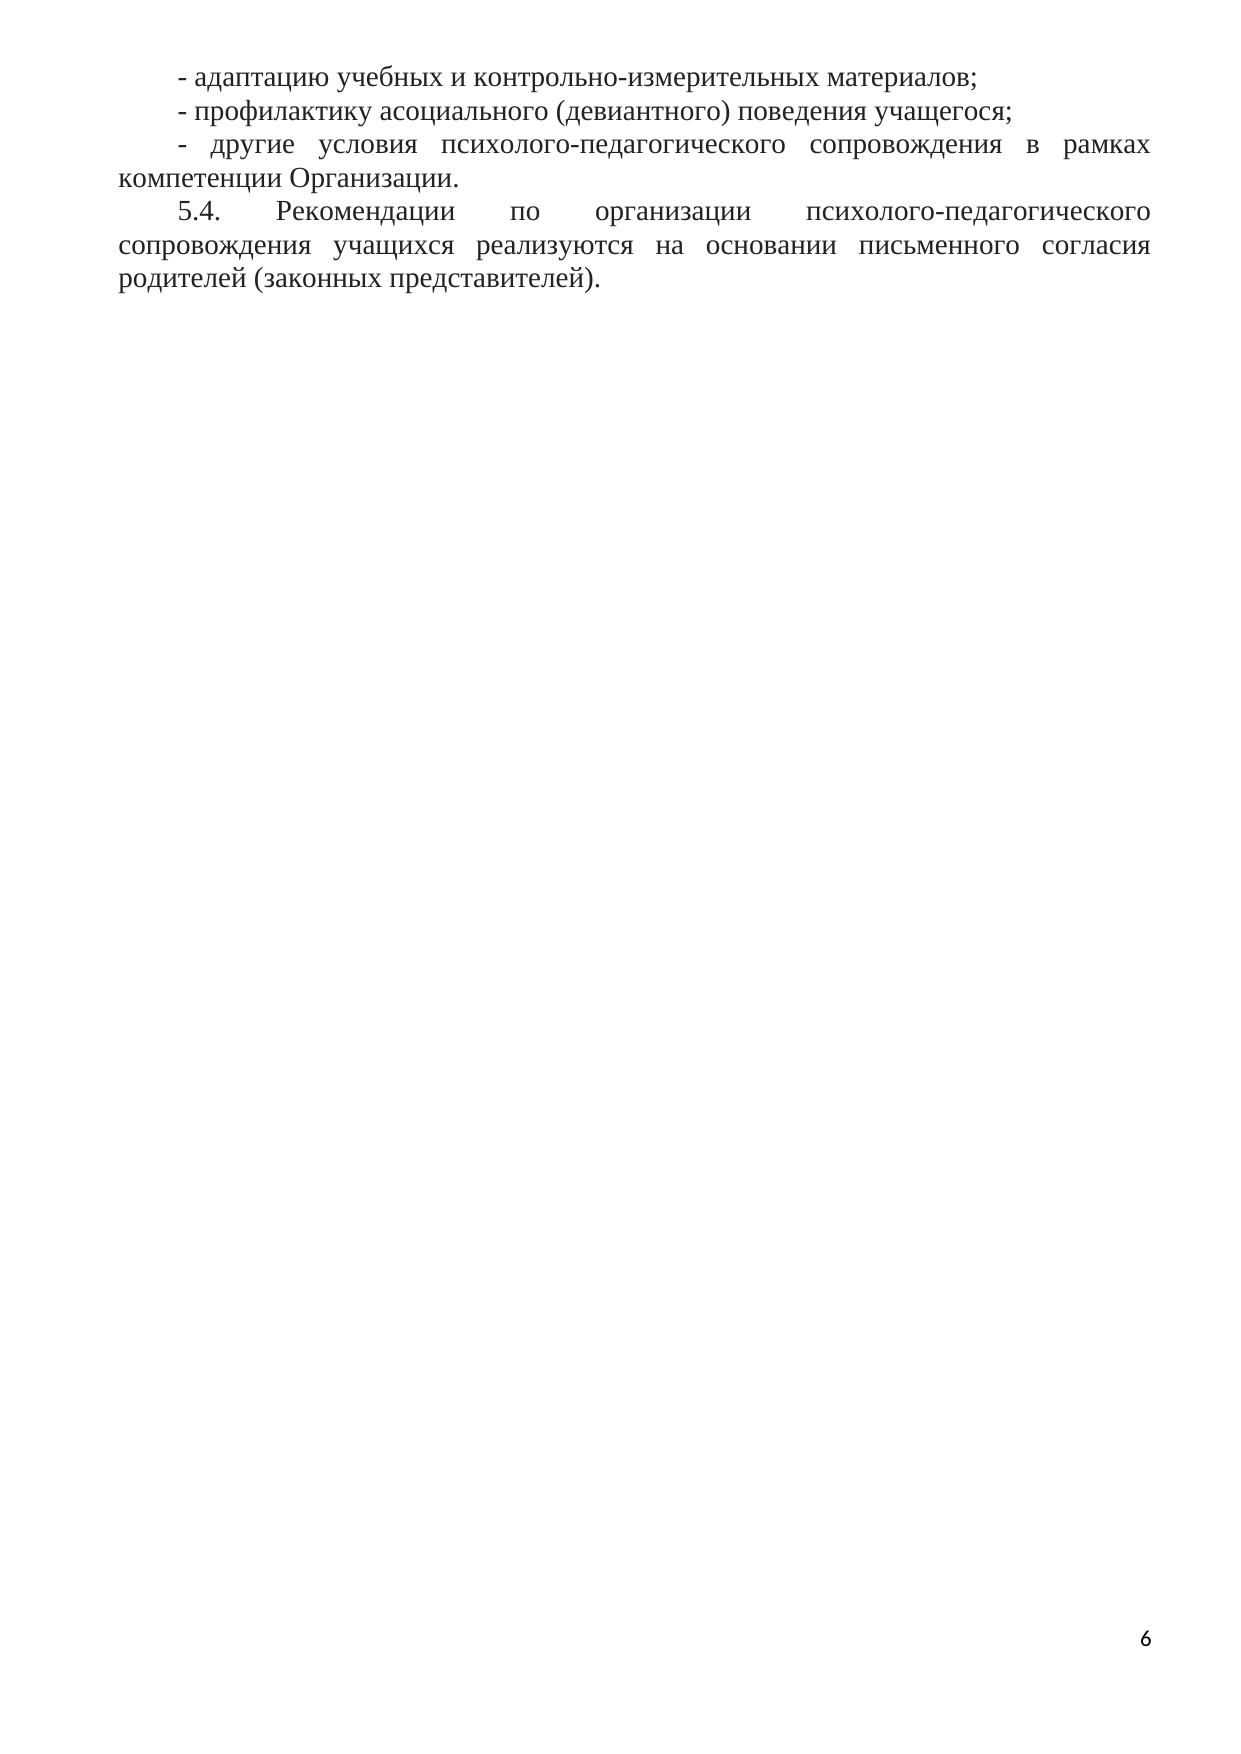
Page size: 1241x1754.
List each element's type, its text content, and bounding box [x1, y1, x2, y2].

text - профилактику асоциального (девиантного) поведения учащегося; [118, 93, 1152, 126]
text 5.4. Рекомендации по организации психолого-педагогического сопровождения учащихся реализуются на основании письменного согласия родителей (законных представителей). [118, 193, 1152, 294]
text - другие условия психолого-педагогического сопровождения в рамках компетенции Организации. [118, 126, 1152, 193]
text - адаптацию учебных и контрольно-измерительных материалов; [118, 59, 1152, 93]
